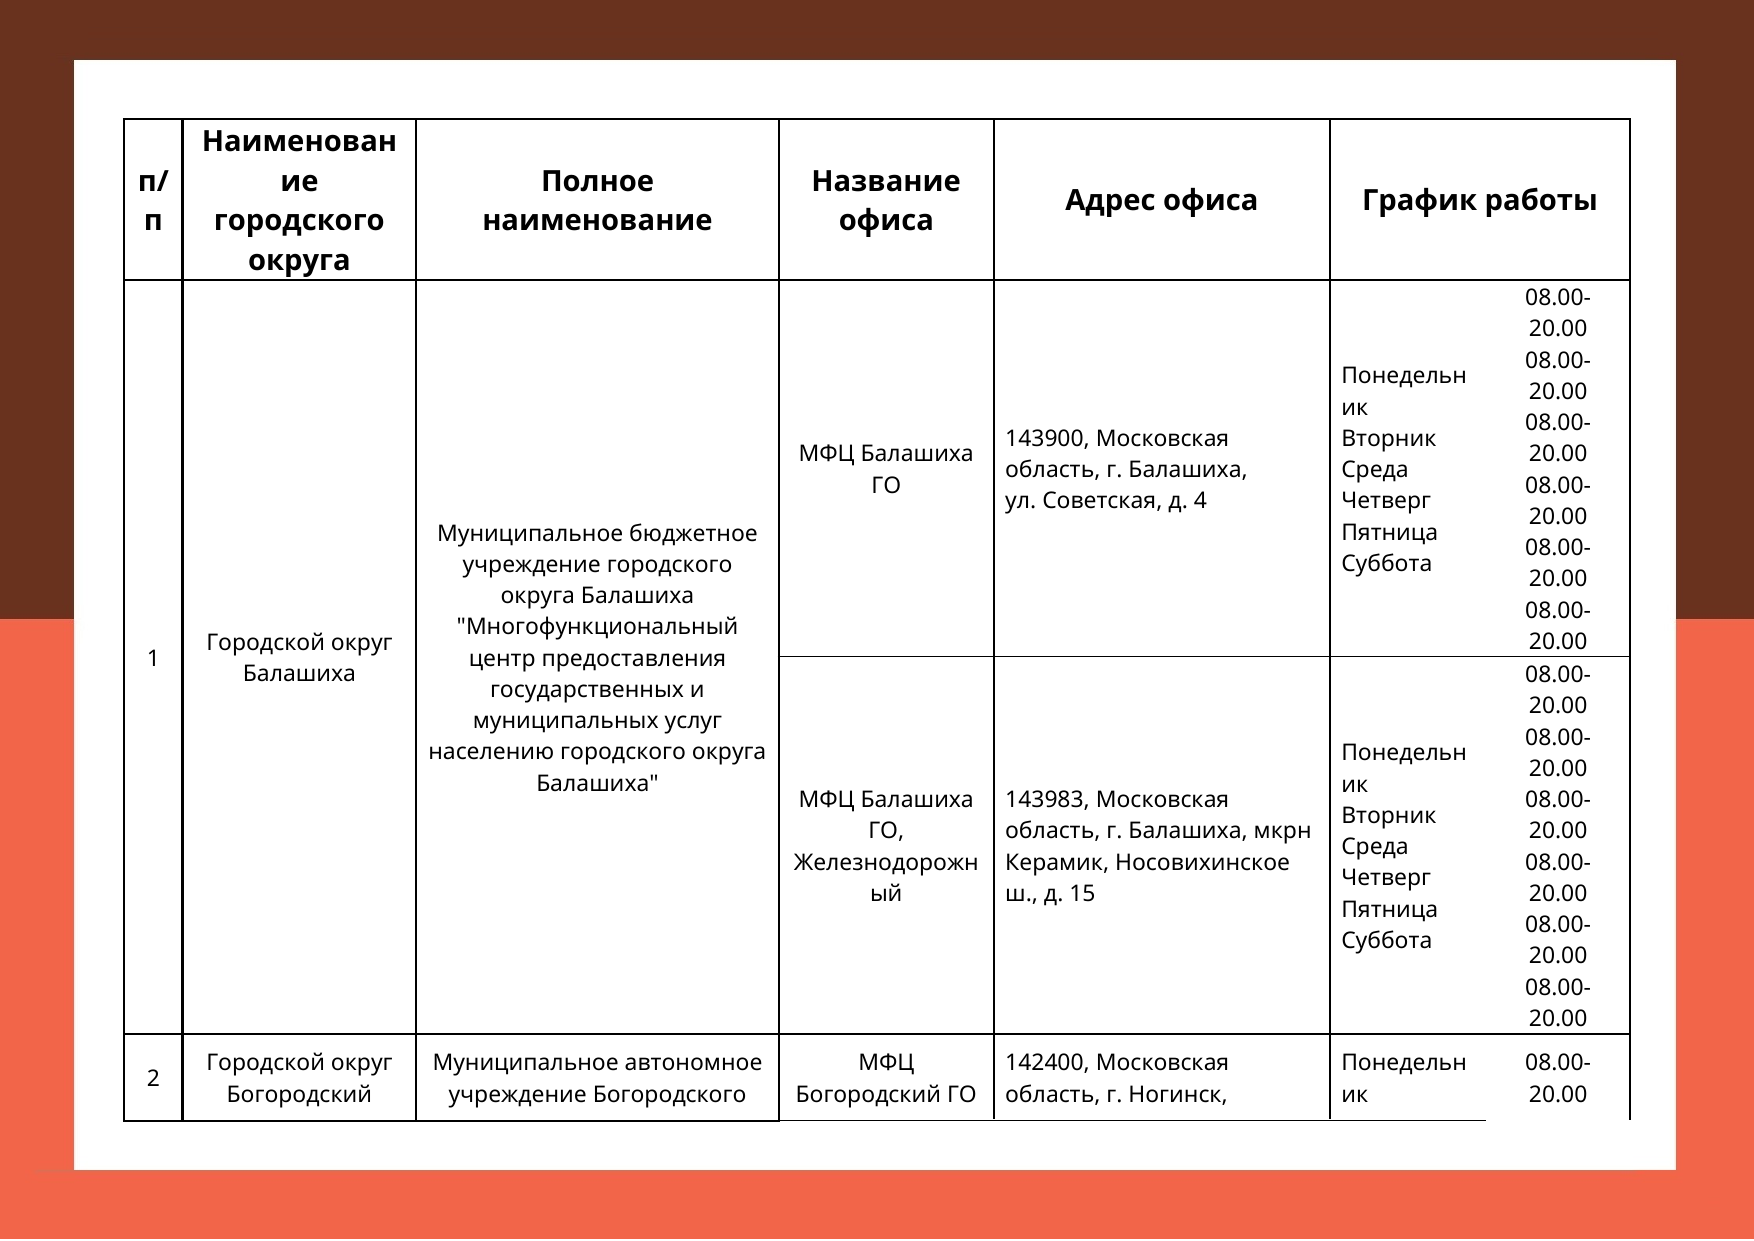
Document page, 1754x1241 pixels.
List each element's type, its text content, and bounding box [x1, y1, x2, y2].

table_cell Городской округ Балашиха [184, 281, 415, 1033]
table_cell Муниципальное бюджетное учреждение городского округа Балашиха "Многофункциональный центр предоставления государственных и муниципальных услуг населению городского округа Балашиха" [417, 281, 778, 1033]
table_header Адрес офиса [995, 120, 1329, 279]
table_cell 1 [125, 281, 181, 1033]
table_cell МФЦ Балашиха ГО, Железнодорожный [780, 657, 993, 1033]
picture [0, 0, 1754, 1239]
table_header Название офиса [780, 120, 993, 279]
table_header Полное наименование [417, 120, 778, 279]
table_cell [1330, 1035, 1486, 1120]
table_cell МФЦ Балашиха ГО [780, 281, 993, 656]
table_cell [184, 1035, 415, 1120]
table_cell Понедельник Вторник Среда Четверг Пятница Суббота [1331, 281, 1486, 656]
table_header п/п [125, 120, 181, 279]
table_cell Понедельник Вторник Среда Четверг Пятница Суббота [1331, 657, 1486, 1033]
table_header Наименование городского округа [184, 120, 415, 279]
table_cell 08.00-20.00 08.00-20.00 08.00-20.00 08.00-20.00 08.00-20.00 08.00-20.00 [1486, 281, 1629, 656]
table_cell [994, 1035, 1330, 1120]
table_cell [1486, 1035, 1629, 1120]
table_cell 2 [125, 1035, 181, 1120]
table_cell 08.00-20.00 08.00-20.00 08.00-20.00 08.00-20.00 08.00-20.00 08.00-20.00 [1486, 657, 1629, 1033]
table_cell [417, 1035, 778, 1120]
table_cell 143983, Московская область, г. Балашиха, мкрн Керамик, Носовихинское ш., д. 15 [995, 657, 1329, 1033]
table_cell МФЦ Богородский ГО [780, 1035, 994, 1120]
table_header График работы [1331, 120, 1629, 279]
table_cell 143900, Московская область, г. Балашиха, ул. Советская, д. 4 [995, 281, 1329, 656]
